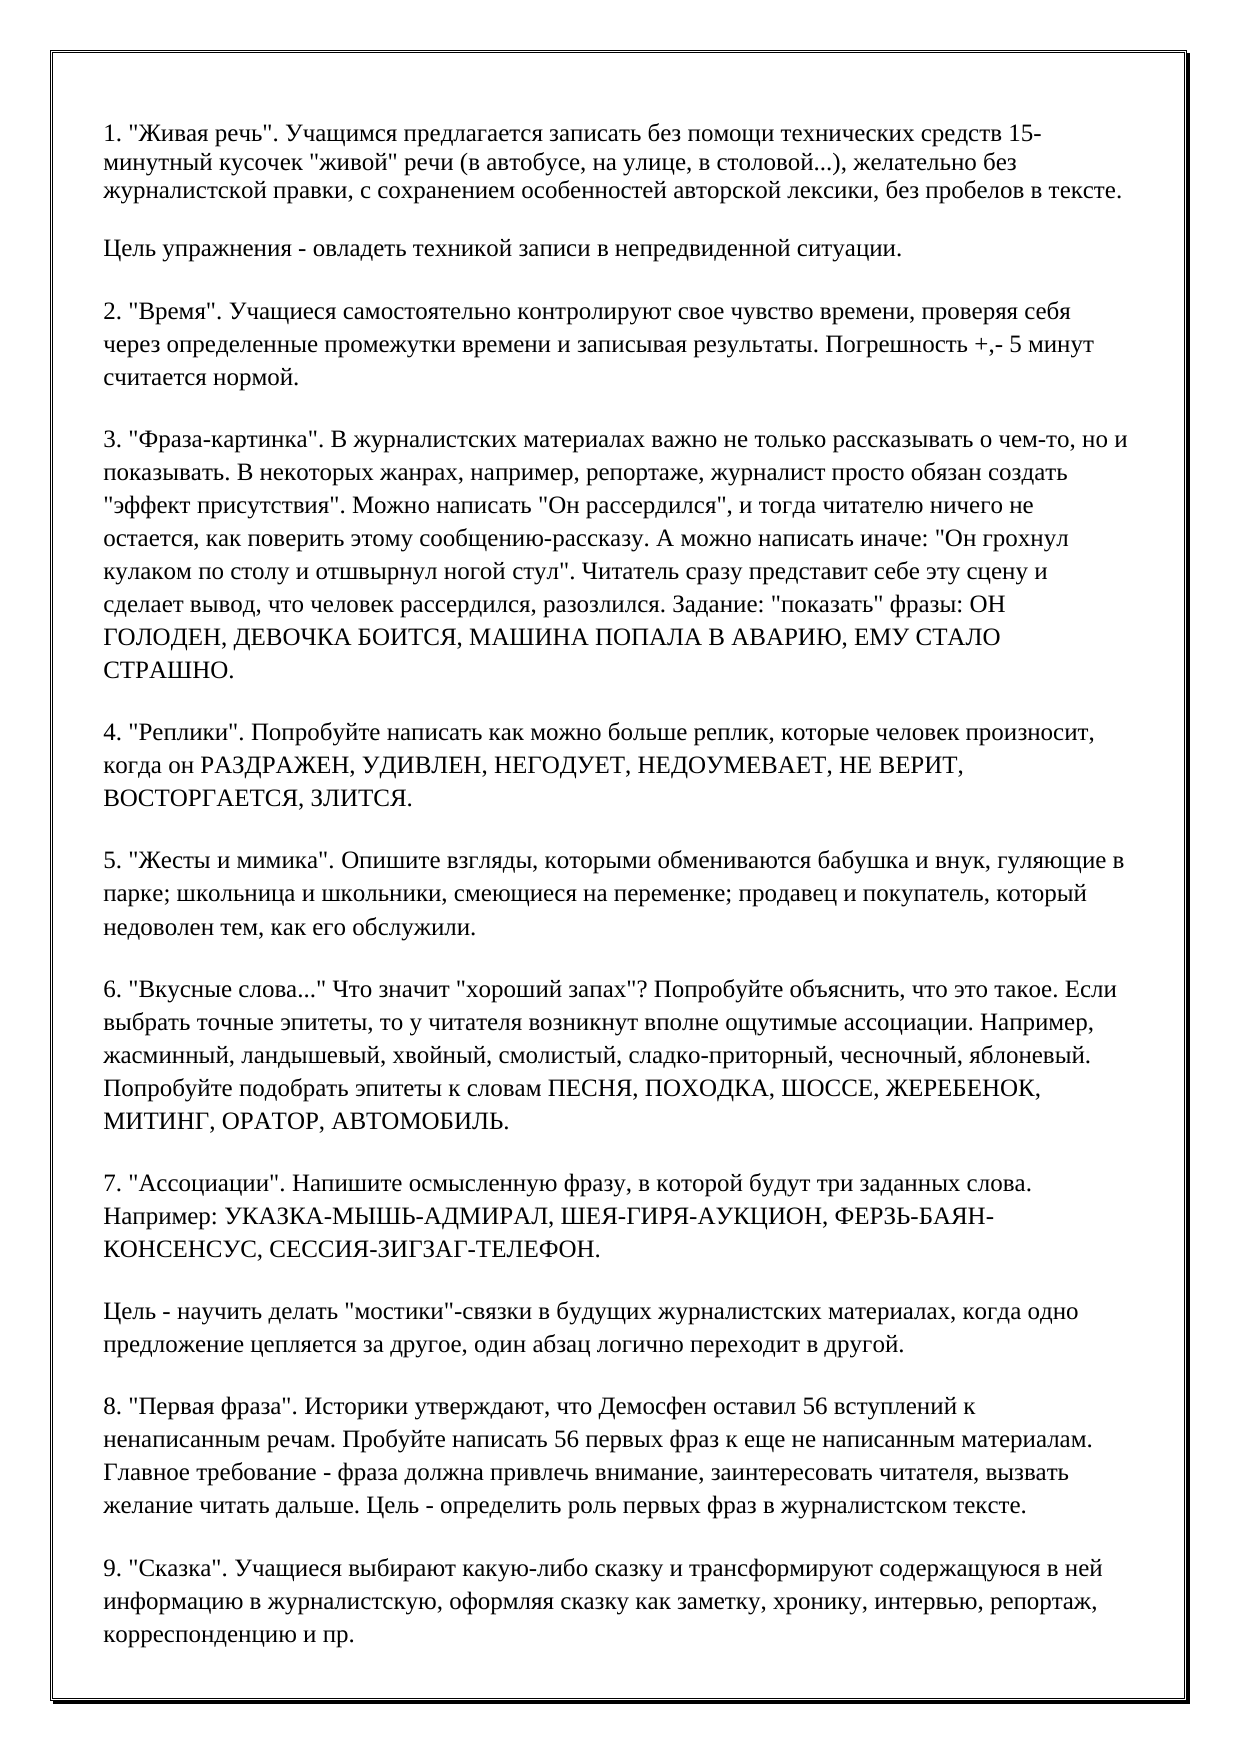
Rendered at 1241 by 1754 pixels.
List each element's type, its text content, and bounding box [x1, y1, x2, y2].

text 5. "Жесты и мимика". Опишите взгляды, которыми обмениваются бабушка и внук, гуляющие в парке; школьница и школьники, смеющиеся на переменке; продавец и покупатель, который недоволен тем, как его обслужили. [103, 846, 1131, 940]
text 2. "Время". Учащиеся самостоятельно контролируют свое чувство времени, проверяя себя через определенные промежутки времени и записывая результаты. Погрешность +,- 5 минут считается нормой. [103, 296, 1131, 391]
text 8. "Первая фраза". Историки утверждают, что Демосфен оставил 56 вступлений к ненаписанным речам. Пробуйте написать 56 первых фраз к еще не написанным материалам. Главное требование - фраза должна привлечь внимание, заинтересовать читателя, вызвать желание читать дальше. Цель - определить роль первых фраз в журналистском тексте. [103, 1391, 1131, 1519]
text Цель упражнения - овладеть техникой записи в непредвиденной ситуации. [103, 233, 1131, 262]
text 3. "Фраза-картинка". В журналистских материалах важно не только рассказывать о чем-то, но и показывать. В некоторых жанрах, например, репортаже, журналист просто обязан создать "эффект присутствия". Можно написать "Он рассердился", и тогда читателю ничего не остается, как поверить этому сообщению-рассказу. А можно написать иначе: "Он грохнул кулаком по столу и отшвырнул ногой стул". Читатель сразу представит себе эту сцену и сделает вывод, что человек рассердился, разозлился. Задание: "показать" фразы: ОН ГОЛОДЕН, ДЕВОЧКА БОИТСЯ, МАШИНА ПОПАЛА В АВАРИЮ, ЕМУ СТАЛО СТРАШНО. [103, 424, 1131, 684]
text 4. "Реплики". Попробуйте написать как можно больше реплик, которые человек произносит, когда он РАЗДРАЖЕН, УДИВЛЕН, НЕГОДУЕТ, НЕДОУМЕВАЕТ, НЕ ВЕРИТ, ВОСТОРГАЕТСЯ, ЗЛИТСЯ. [103, 717, 1131, 812]
text 1. "Живая речь". Учащимся предлагается записать без помощи технических средств 15-минутный кусочек "живой" речи (в автобусе, на улице, в столовой...), желательно без журналистской правки, с сохранением особенностей авторской лексики, без пробелов в тексте. [103, 118, 1131, 204]
text 6. "Вкусные слова..." Что значит "хороший запах"? Попробуйте объяснить, что это такое. Если выбрать точные эпитеты, то у читателя возникнут вполне ощутимые ассоциации. Например, жасминный, ландышевый, хвойный, смолистый, сладко-приторный, чесночный, яблоневый. Попробуйте подобрать эпитеты к словам ПЕСНЯ, ПОХОДКА, ШОССЕ, ЖЕРЕБЕНОК, МИТИНГ, ОРАТОР, АВТОМОБИЛЬ. [103, 974, 1131, 1134]
text 7. "Ассоциации". Напишите осмысленную фразу, в которой будут три заданных слова. Например: УКАЗКА-МЫШЬ-АДМИРАЛ, ШЕЯ-ГИРЯ-АУКЦИОН, ФЕРЗЬ-БАЯН-КОНСЕНСУС, СЕССИЯ-ЗИГЗАГ-ТЕЛЕФОН. [103, 1168, 1131, 1263]
text 9. "Сказка". Учащиеся выбирают какую-либо сказку и трансформируют содержащуюся в ней информацию в журналистскую, оформляя сказку как заметку, хронику, интервью, репортаж, корреспонденцию и пр. [103, 1553, 1131, 1647]
text Цель - научить делать "мостики"-связки в будущих журналистских материалах, когда одно предложение цепляется за другое, один абзац логично переходит в другой. [103, 1296, 1131, 1358]
